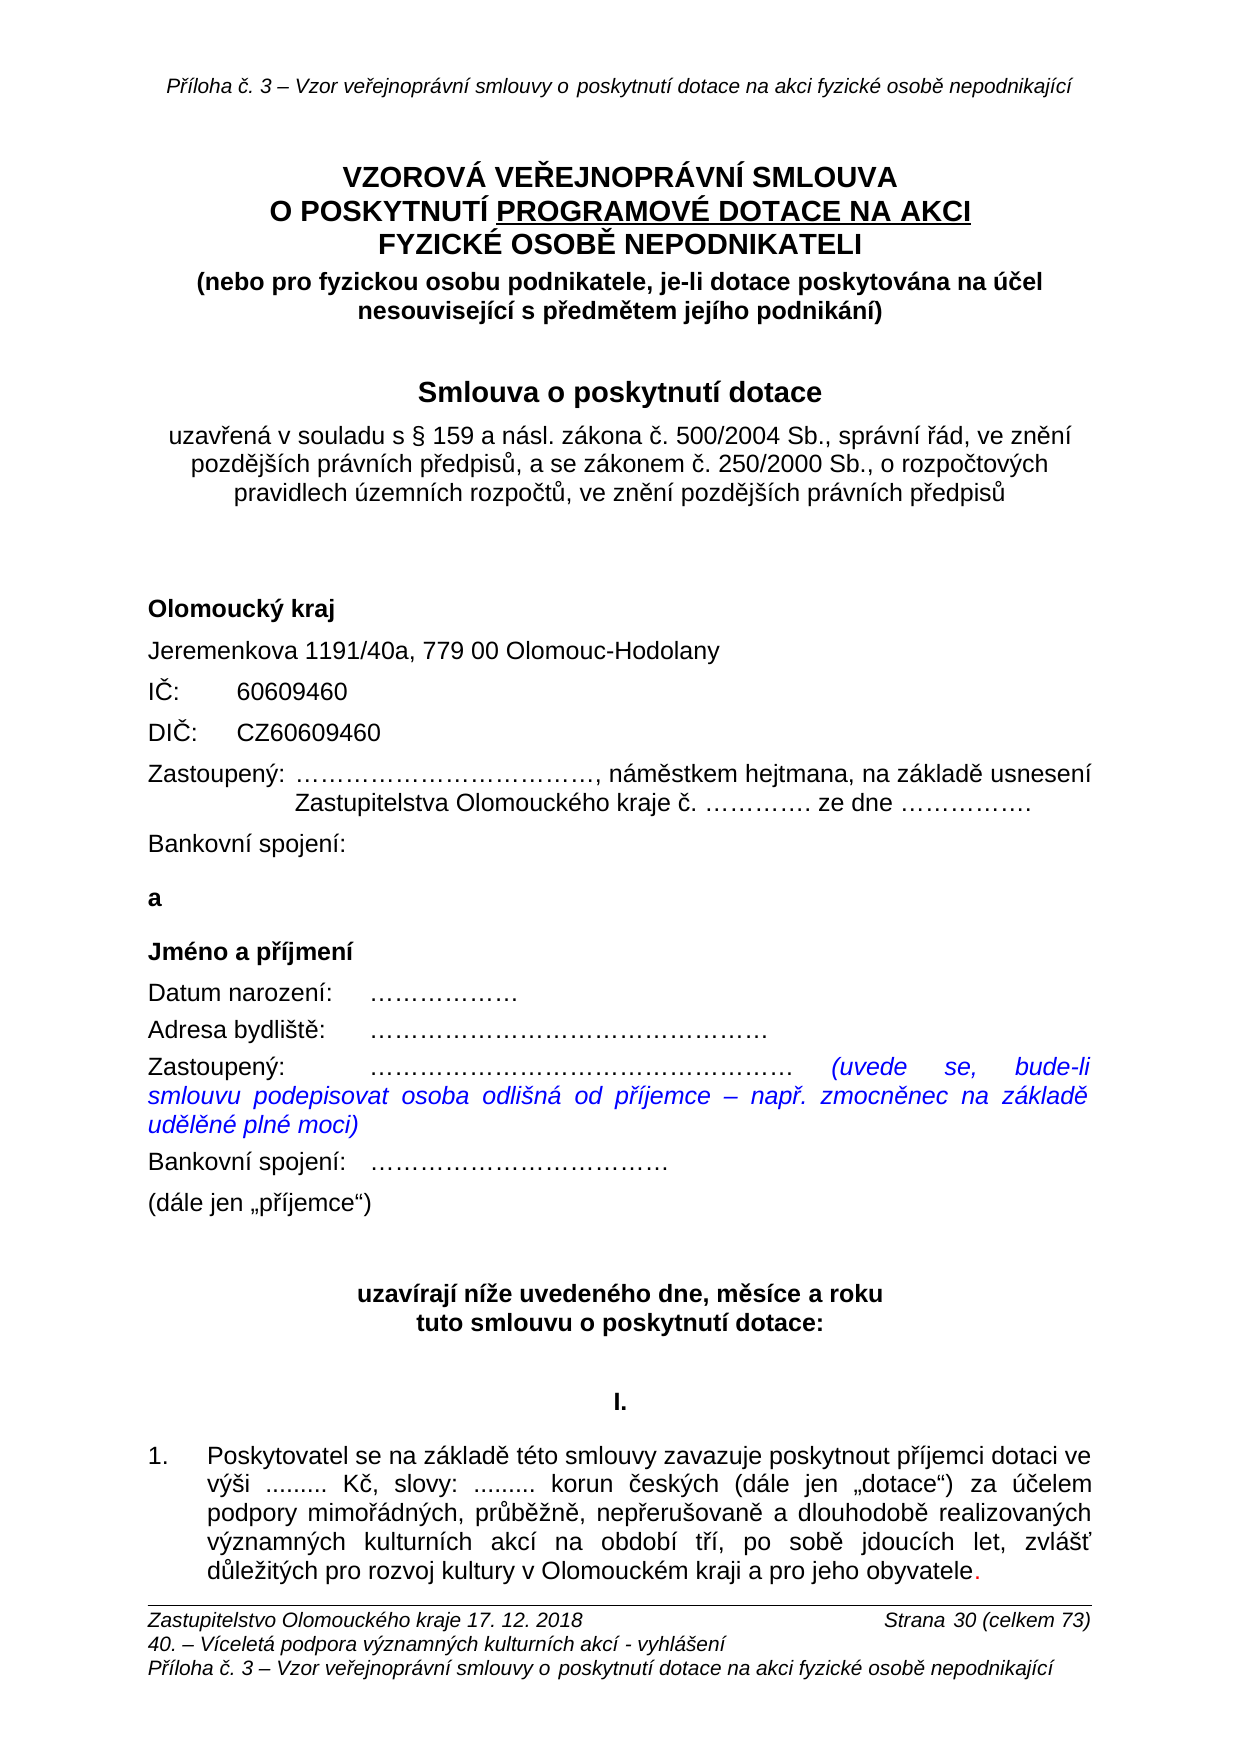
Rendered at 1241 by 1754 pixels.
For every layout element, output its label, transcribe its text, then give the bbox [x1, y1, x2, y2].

text Datum narození: ……………… [148, 978, 1092, 1007]
text Zastoupený: …………………………………………… (uvede se, bude-li smlouvu podepisovat osoba odlišná od příjemce – např. zmocněnec na základě udělěné plné moci) [148, 1052, 1092, 1138]
text vzorová veřejnoprávní smlouva o poskytnutí programové dotace na akci fyzické osobě nepodnikateli [148, 160, 1092, 261]
text DIČ: CZ60609460 [148, 718, 1092, 747]
text (dále jen „příjemce“) [148, 1188, 1092, 1217]
text uzavírají níže uvedeného dne, měsíce a roku tuto smlouvu o poskytnutí dotace: [148, 1279, 1092, 1337]
text Bankovní spojení: [148, 829, 1092, 858]
text Smlouva o poskytnutí dotace [148, 374, 1092, 408]
text I. [148, 1387, 1092, 1416]
text Zastoupený: ………………………………, náměstkem hejtmana, na základě usnesení Zastupitelstva Olomouckého kraje č. …………. ze dne ……………. [148, 759, 1092, 817]
list Poskytovatel se na základě této smlouvy zavazuje poskytnout příjemci dotaci ve výši ......... Kč, slovy: ......... korun českých (dále jen „dotace“) za účelem podpory mimořádných, průběžně, nepřerušovaně a dlouhodobě realizovaných významných kulturních akcí na období tří, po sobě jdoucích let, zvlášť důležitých pro rozvoj kultury v Olomouckém kraji a pro jeho obyvatele. [148, 1441, 1092, 1584]
text uzavřená v souladu s § 159 a násl. zákona č. 500/2004 Sb., správní řád, ve znění pozdějších právních předpisů, a se zákonem č. 250/2000 Sb., o rozpočtových pravidlech územních rozpočtů, ve znění pozdějších právních předpisů [148, 421, 1092, 507]
text a [148, 883, 1092, 912]
text Jméno a příjmení [148, 937, 1092, 966]
text (nebo pro fyzickou osobu podnikatele, je-li dotace poskytována na účel nesouvisející s předmětem jejího podnikání) [148, 267, 1092, 324]
text Bankovní spojení: ……………………………… [148, 1147, 1092, 1176]
text IČ: 60609460 [148, 677, 1092, 706]
text Adresa bydliště: ………………………………………… [148, 1015, 1092, 1044]
text Jeremenkova 1191/40a, 779 00 Olomouc-Hodolany [148, 636, 1092, 664]
text Olomoucký kraj [148, 594, 1092, 623]
